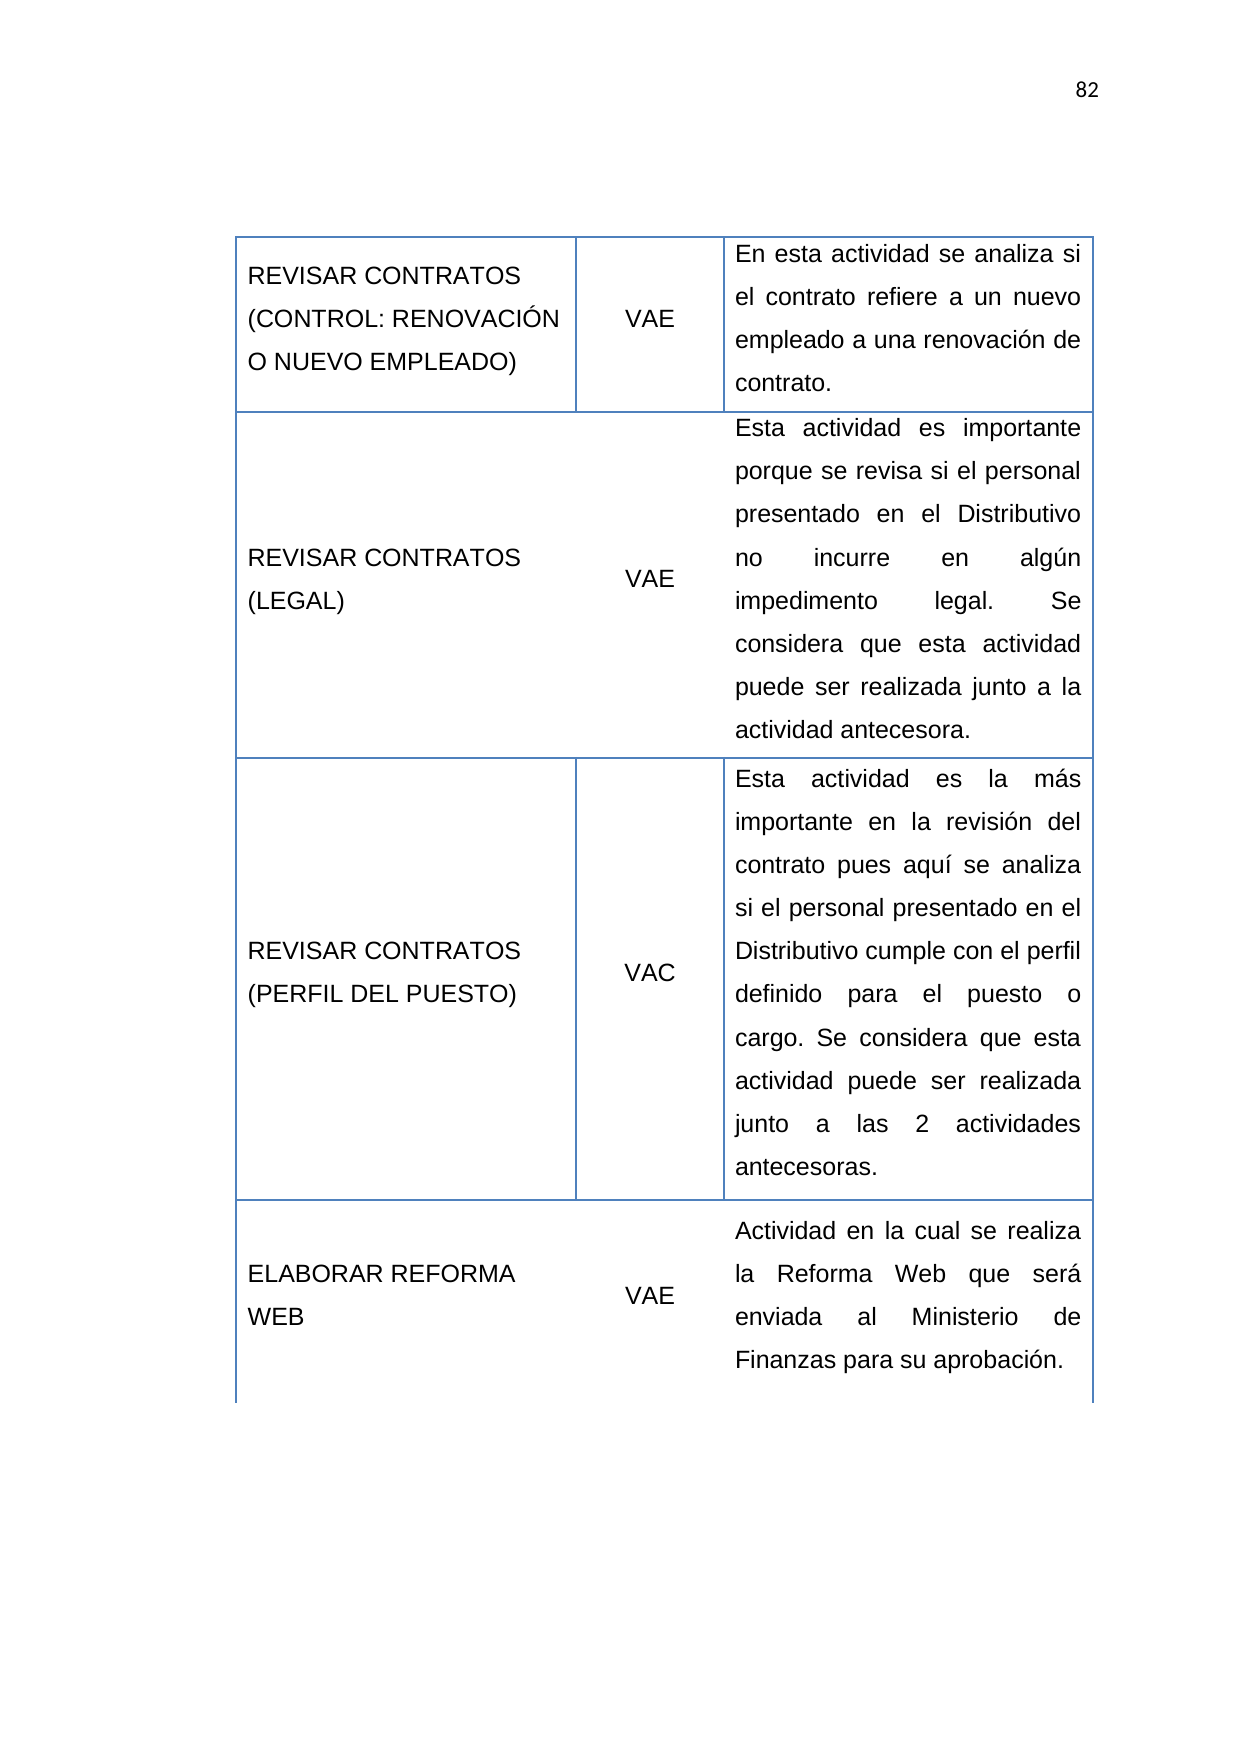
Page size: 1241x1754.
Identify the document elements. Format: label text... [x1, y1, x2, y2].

table_cell VAE [577, 238, 723, 411]
table_cell REVISAR CONTRATOS (CONTROL: RENOVACIÓN O NUEVO EMPLEADO) [237, 238, 575, 411]
table_cell VAE [576, 413, 723, 757]
table_cell REVISAR CONTRATOS (LEGAL) [237, 413, 576, 757]
table_cell Esta actividad es la más importante en la revisión del contrato pues aquí se analiza si el personal presentado en el Distributivo cumple con el perfil definido para el puesto o cargo. Se considera que esta actividad puede ser realizada junto a las 2 actividades antecesoras. [725, 759, 1092, 1199]
table_cell Actividad en la cual se realiza la Reforma Web que será enviada al Ministerio de Finanzas para su aprobación. [724, 1201, 1092, 1402]
table_cell ELABORAR REFORMA WEB [237, 1201, 576, 1402]
table_cell VAC [577, 759, 723, 1199]
table_cell En esta actividad se analiza si el contrato refiere a un nuevo empleado a una renovación de contrato. [725, 238, 1092, 411]
table_cell Esta actividad es importante porque se revisa si el personal presentado en el Distributivo no incurre en algún impedimento legal. Se considera que esta actividad puede ser realizada junto a la actividad antecesora. [724, 413, 1092, 757]
table_cell REVISAR CONTRATOS (PERFIL DEL PUESTO) [237, 759, 575, 1199]
table_cell VAE [576, 1201, 723, 1402]
